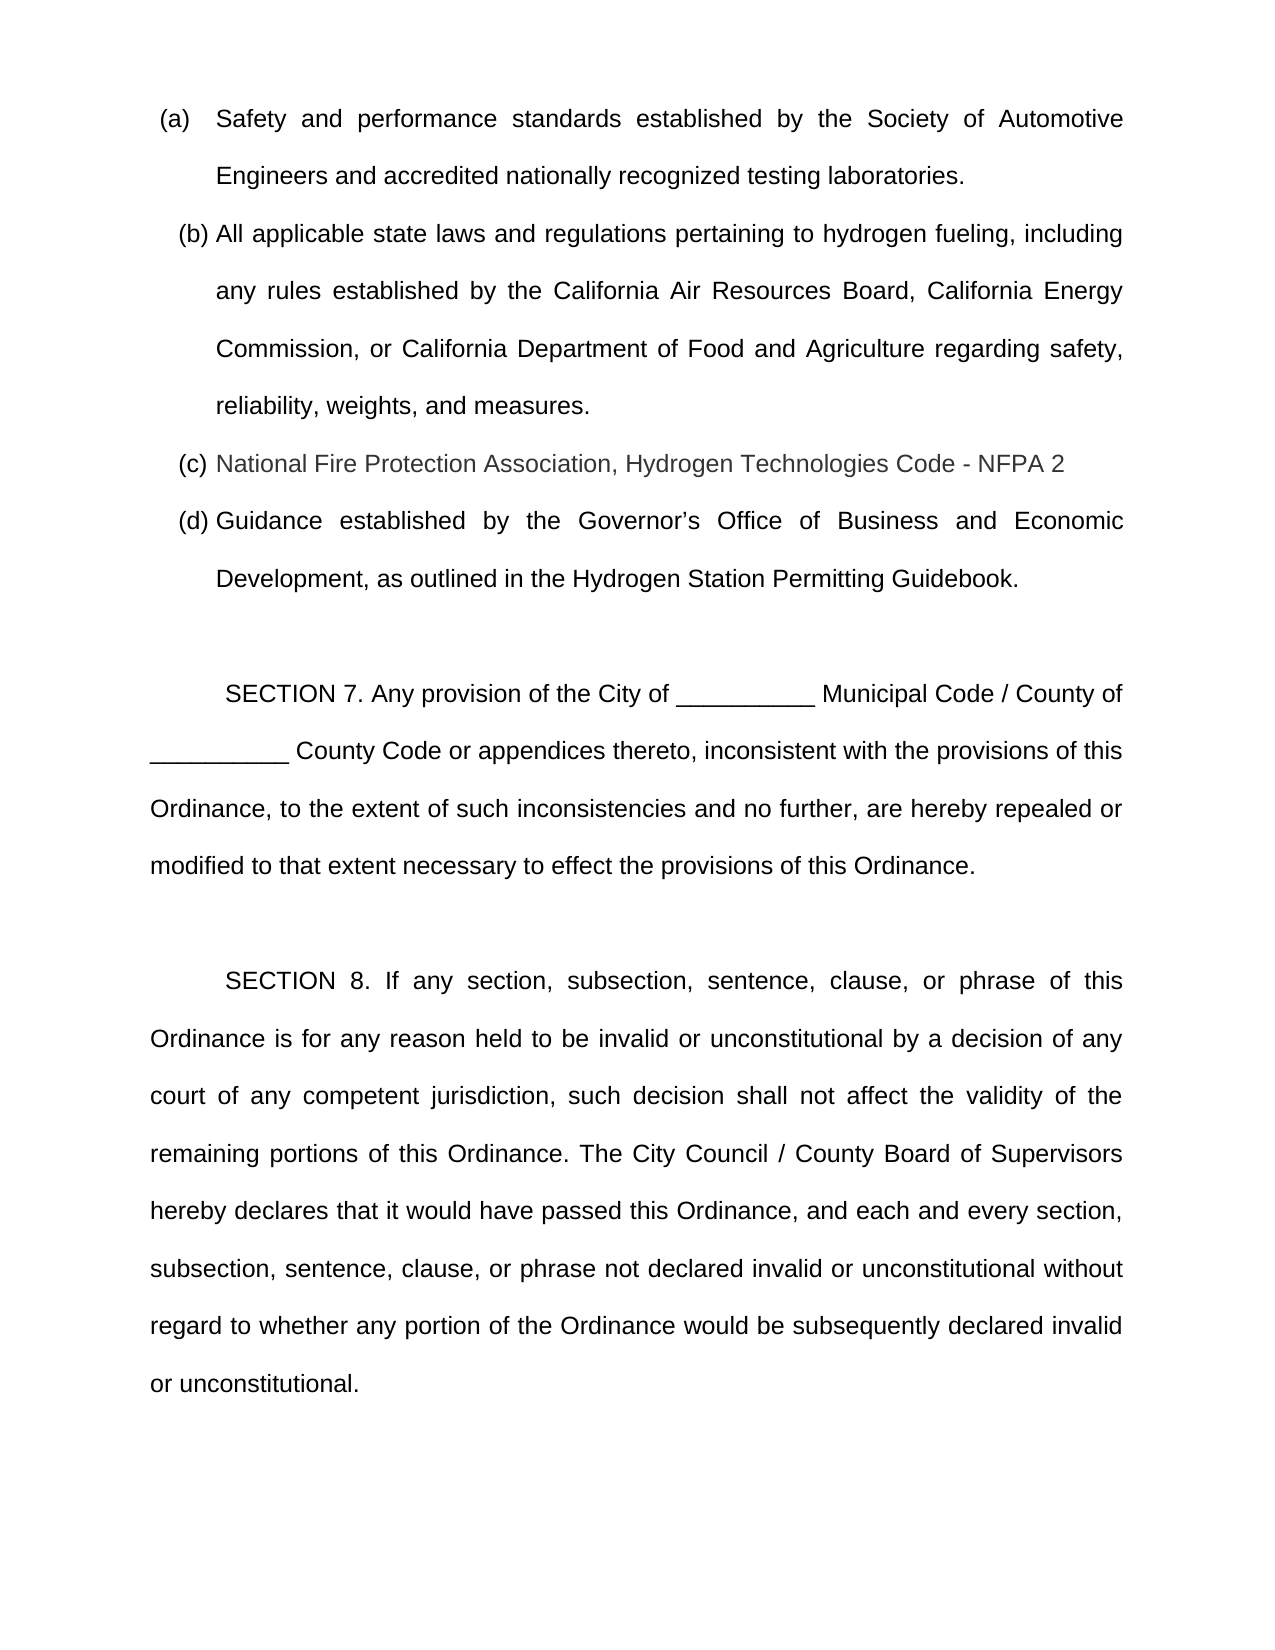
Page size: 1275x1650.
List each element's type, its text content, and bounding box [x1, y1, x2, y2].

list All applicable state laws and regulations pertaining to hydrogen fueling, including any rules established by the California Air Resources Board, California Energy Commission, or California Department of Food and Agriculture regarding safety, reliability, weights, and measures. [178, 219, 1125, 420]
list Safety and performance standards established by the Society of Automotive Engineers and accredited nationally recognized testing laboratories. [159, 104, 1125, 190]
list Guidance established by the Governor’s Office of Business and Economic Development, as outlined in the Hydrogen Station Permitting Guidebook. [178, 506, 1125, 592]
list National Fire Protection Association, Hydrogen Technologies Code - NFPA 2 [178, 449, 1125, 477]
text SECTION 8. If any section, subsection, sentence, clause, or phrase of this Ordinance is for any reason held to be invalid or unconstitutional by a decision of any court of any competent jurisdiction, such decision shall not affect the validity of the remaining portions of this Ordinance. The City Council / County Board of Supervisors hereby declares that it would have passed this Ordinance, and each and every section, subsection, sentence, clause, or phrase not declared invalid or unconstitutional without regard to whether any portion of the Ordinance would be subsequently declared invalid or unconstitutional. [150, 966, 1125, 1397]
text SECTION 7. Any provision of the City of __________ Municipal Code / County of __________ County Code or appendices thereto, inconsistent with the provisions of this Ordinance, to the extent of such inconsistencies and no further, are hereby repealed or modified to that extent necessary to effect the provisions of this Ordinance. [150, 679, 1125, 880]
